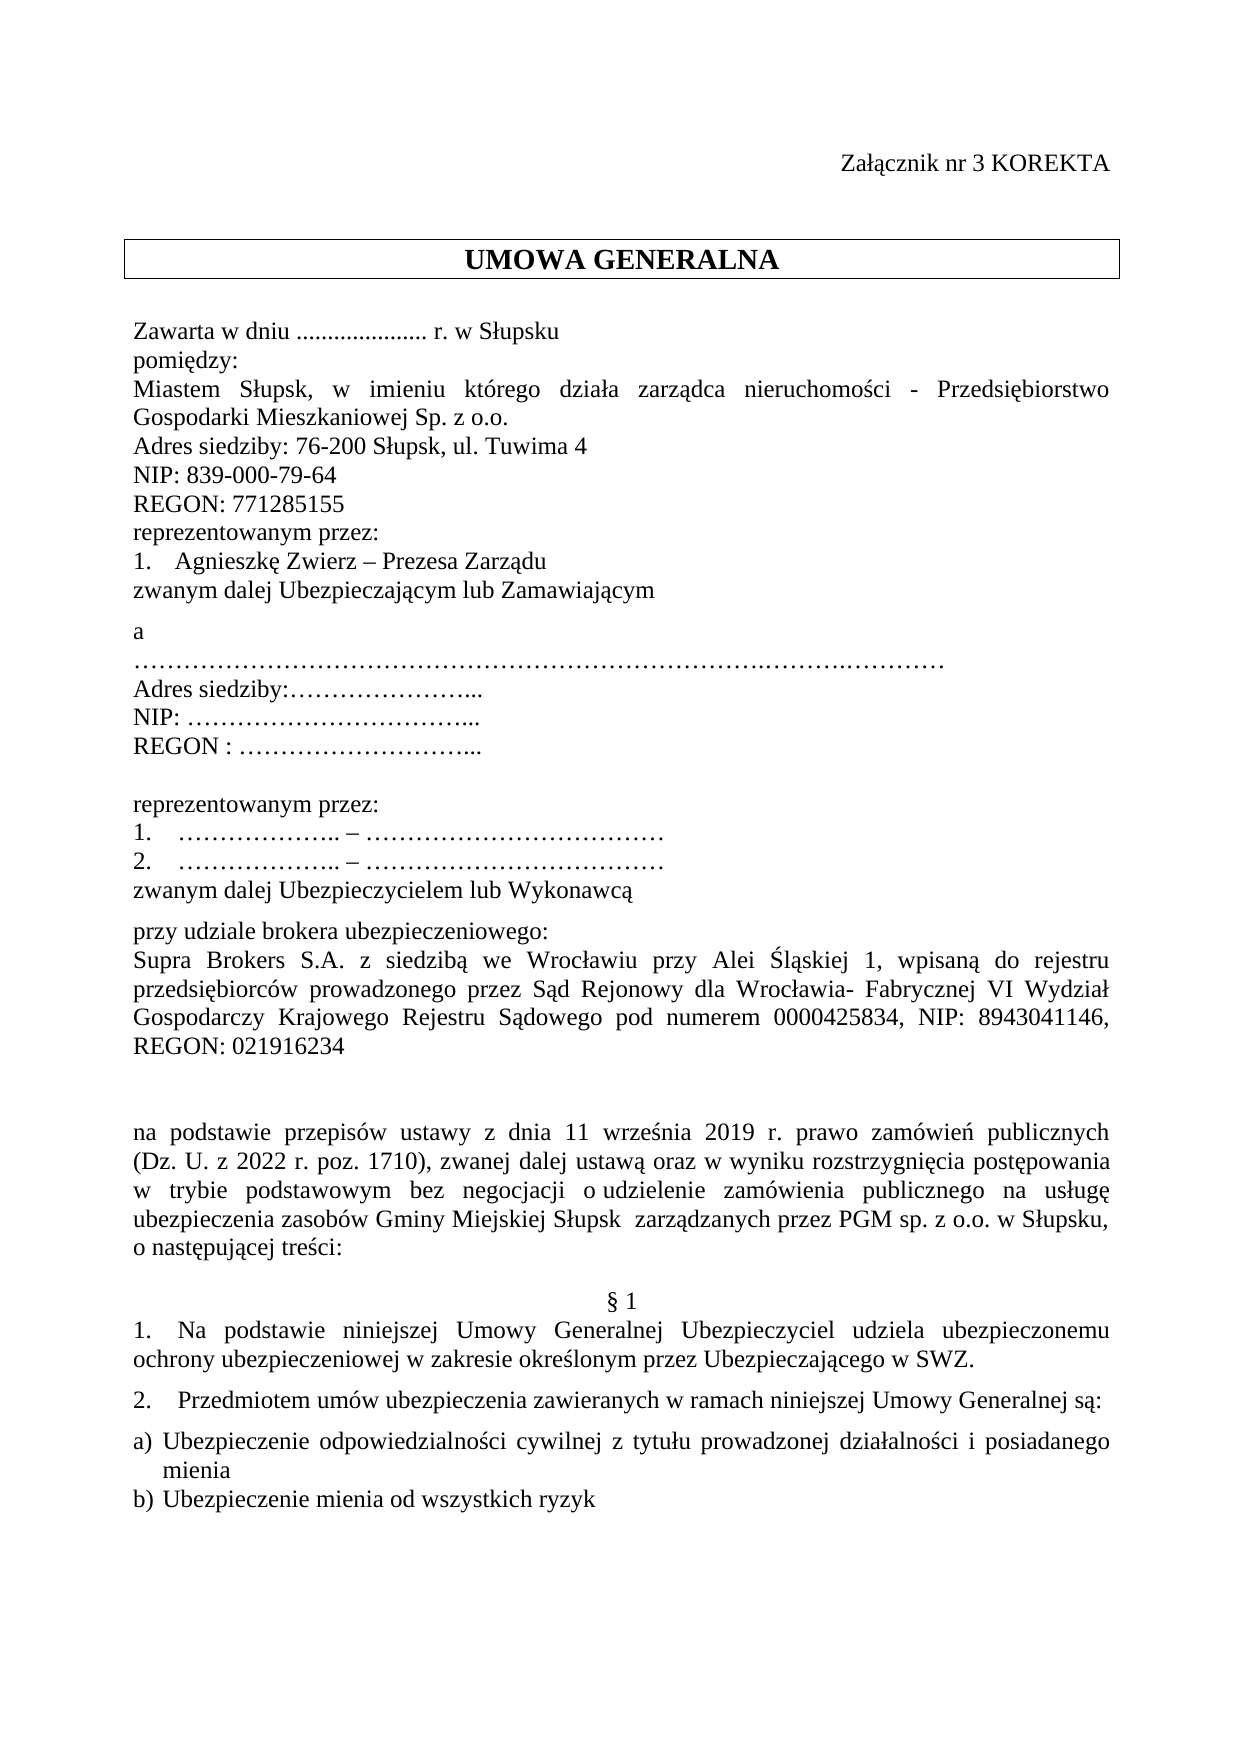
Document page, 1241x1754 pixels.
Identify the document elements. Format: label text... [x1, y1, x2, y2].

text NIP: ……………………………... [133, 702, 1110, 731]
list ……………….. – ……………………………… [133, 817, 1110, 846]
list Agnieszkę Zwierz – Prezesa Zarządu [133, 546, 1110, 575]
text reprezentowanym przez: [133, 789, 1110, 817]
text Zawarta w dniu ..................... r. w Słupsku [133, 316, 1110, 345]
list Ubezpieczenie mienia od wszystkich ryzyk [133, 1484, 1110, 1512]
text przy udziale brokera ubezpieczeniowego: [133, 916, 1110, 945]
text Załącznik nr 3 KOREKTA [133, 148, 1110, 176]
text na podstawie przepisów ustawy z dnia 11 września 2019 r. prawo zamówień publicznych (Dz. U. z 2022 r. poz. 1710), zwanej dalej ustawą oraz w wyniku rozstrzygnięcia postępowania w trybie podstawowym bez negocjacji o udzielenie zamówienia publicznego na usługę ubezpieczenia zasobów Gminy Miejskiej Słupsk zarządzanych przez PGM sp. z o.o. w Słupsku, o następującej treści: [133, 1117, 1110, 1261]
text REGON: 771285155 [133, 489, 1110, 517]
text ………………………………………………………………….……….………… [133, 645, 1110, 674]
text pomiędzy: [133, 345, 1110, 374]
text zwanym dalej Ubezpieczającym lub Zamawiającym [133, 575, 1110, 604]
list Przedmiotem umów ubezpieczenia zawieranych w ramach niniejszej Umowy Generalnej są: [133, 1385, 1110, 1414]
list Ubezpieczenie odpowiedzialności cywilnej z tytułu prowadzonej działalności i posiadanego mienia [133, 1426, 1110, 1484]
text Miastem Słupsk, w imieniu którego działa zarządca nieruchomości - Przedsiębiorstwo Gospodarki Mieszkaniowej Sp. z o.o. [133, 374, 1110, 431]
text Supra Brokers S.A. z siedzibą we Wrocławiu przy Alei Śląskiej 1, wpisaną do rejestru przedsiębiorców prowadzonego przez Sąd Rejonowy dla Wrocławia- Fabrycznej VI Wydział Gospodarczy Krajowego Rejestru Sądowego pod numerem 0000425834, NIP: 8943041146, REGON: 021916234 [133, 945, 1110, 1060]
list ……………….. – ……………………………… [133, 846, 1110, 875]
text NIP: 839-000-79-64 [133, 460, 1110, 489]
text REGON : ………………………... [133, 731, 1110, 760]
text Adres siedziby: 76-200 Słupsk, ul. Tuwima 4 [133, 431, 1110, 460]
text zwanym dalej Ubezpieczycielem lub Wykonawcą [133, 875, 1110, 904]
text UMOWA GENERALNA [125, 240, 1119, 278]
text Adres siedziby:…………………... [133, 674, 1110, 702]
text reprezentowanym przez: [133, 517, 1110, 546]
text a [133, 616, 1110, 645]
text 1 [133, 1286, 1110, 1315]
list Na podstawie niniejszej Umowy Generalnej Ubezpieczyciel udziela ubezpieczonemu ochrony ubezpieczeniowej w zakresie określonym przez Ubezpieczającego w SWZ. [133, 1315, 1110, 1372]
